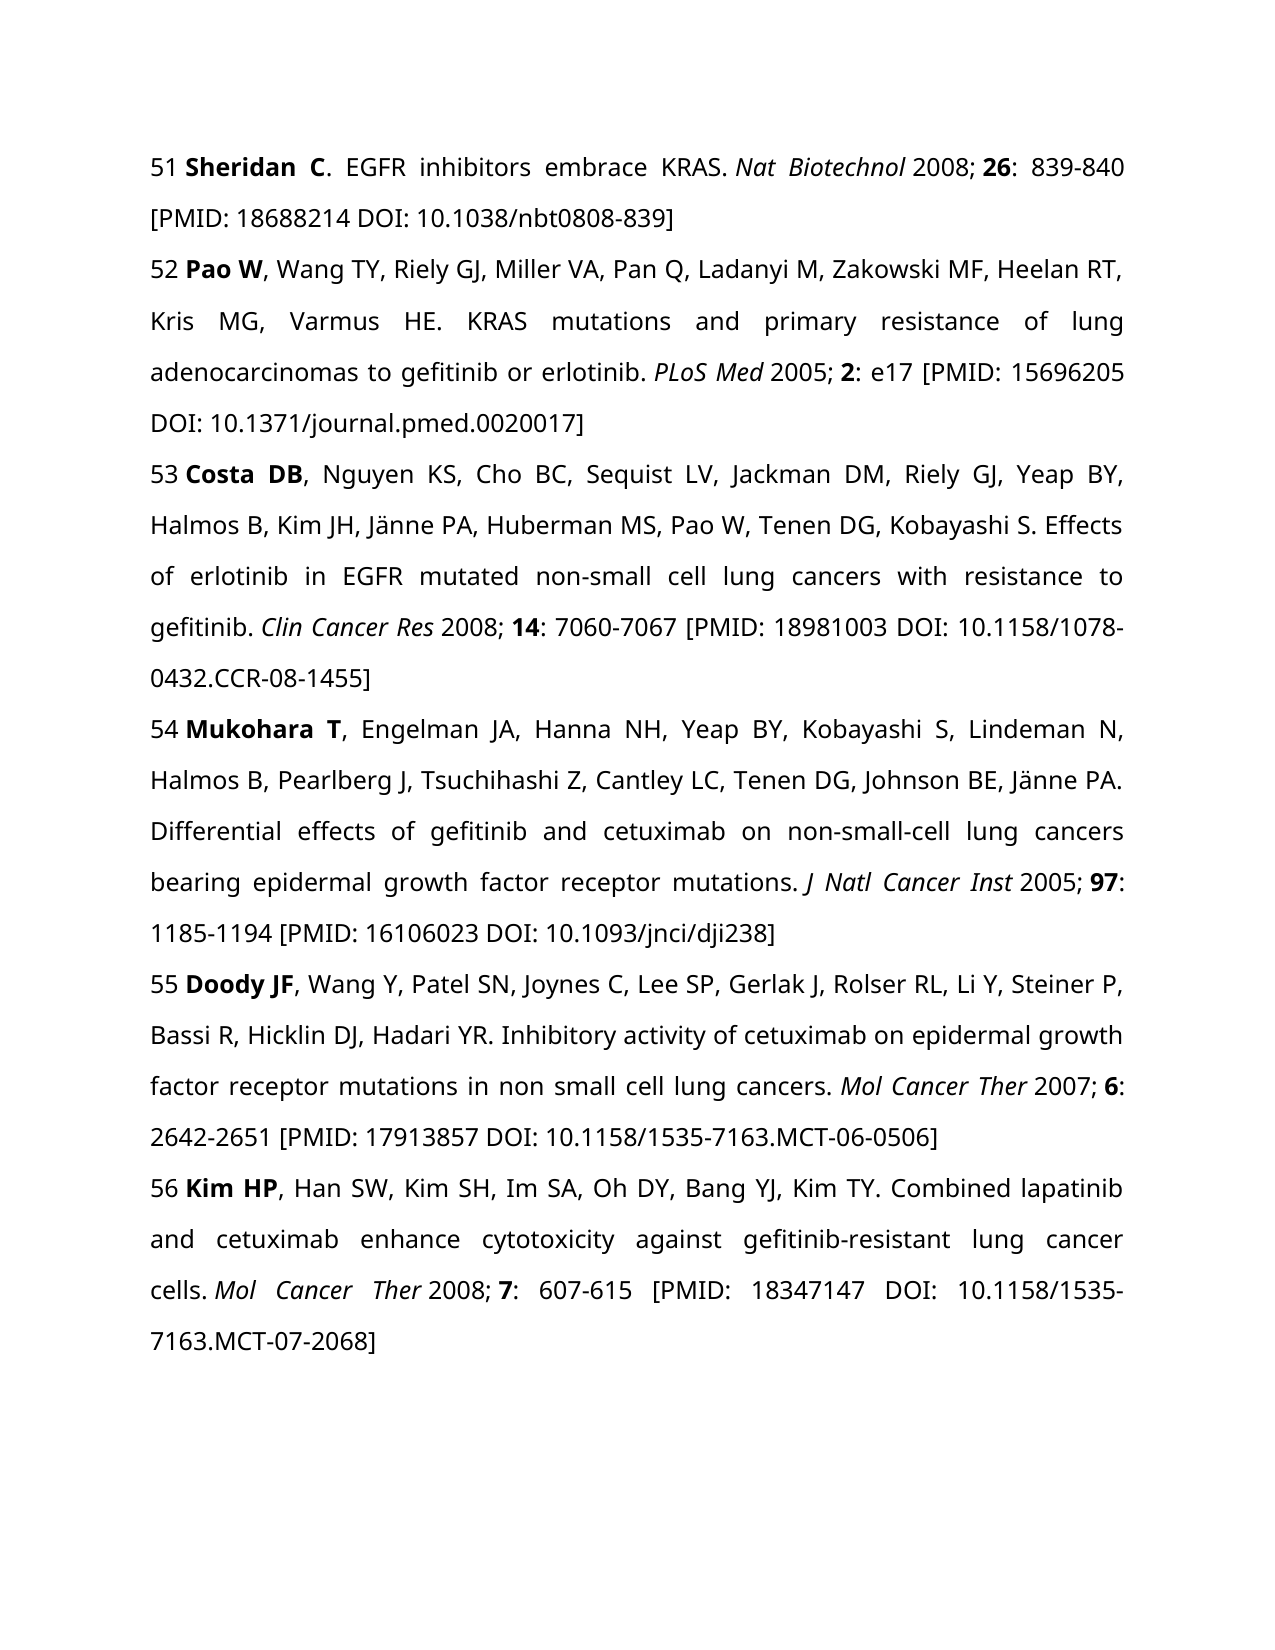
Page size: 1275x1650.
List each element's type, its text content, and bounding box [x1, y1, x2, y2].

text 53 Costa DB, Nguyen KS, Cho BC, Sequist LV, Jackman DM, Riely GJ, Yeap BY, Halmos B, Kim JH, Jänne PA, Huberman MS, Pao W, Tenen DG, Kobayashi S. Effects of erlotinib in EGFR mutated non-small cell lung cancers with resistance to gefitinib. Clin Cancer Res 2008; 14: 7060-7067 [PMID: 18981003 DOI: 10.1158/1078-0432.CCR-08-1455] [150, 456, 1125, 694]
text 52 Pao W, Wang TY, Riely GJ, Miller VA, Pan Q, Ladanyi M, Zakowski MF, Heelan RT, Kris MG, Varmus HE. KRAS mutations and primary resistance of lung adenocarcinomas to gefitinib or erlotinib. PLoS Med 2005; 2: e17 [PMID: 15696205 DOI: 10.1371/journal.pmed.0020017] [150, 252, 1125, 439]
text 56 Kim HP, Han SW, Kim SH, Im SA, Oh DY, Bang YJ, Kim TY. Combined lapatinib and cetuximab enhance cytotoxicity against gefitinib-resistant lung cancer cells. Mol Cancer Ther 2008; 7: 607-615 [PMID: 18347147 DOI: 10.1158/1535-7163.MCT-07-2068] [150, 1171, 1125, 1358]
text 55 Doody JF, Wang Y, Patel SN, Joynes C, Lee SP, Gerlak J, Rolser RL, Li Y, Steiner P, Bassi R, Hicklin DJ, Hadari YR. Inhibitory activity of cetuximab on epidermal growth factor receptor mutations in non small cell lung cancers. Mol Cancer Ther 2007; 6: 2642-2651 [PMID: 17913857 DOI: 10.1158/1535-7163.MCT-06-0506] [150, 967, 1125, 1154]
text 54 Mukohara T, Engelman JA, Hanna NH, Yeap BY, Kobayashi S, Lindeman N, Halmos B, Pearlberg J, Tsuchihashi Z, Cantley LC, Tenen DG, Johnson BE, Jänne PA. Differential effects of gefitinib and cetuximab on non-small-cell lung cancers bearing epidermal growth factor receptor mutations. J Natl Cancer Inst 2005; 97: 1185-1194 [PMID: 16106023 DOI: 10.1093/jnci/dji238] [150, 711, 1125, 950]
text 51 Sheridan C. EGFR inhibitors embrace KRAS. Nat Biotechnol 2008; 26: 839-840 [PMID: 18688214 DOI: 10.1038/nbt0808-839] [150, 150, 1125, 235]
